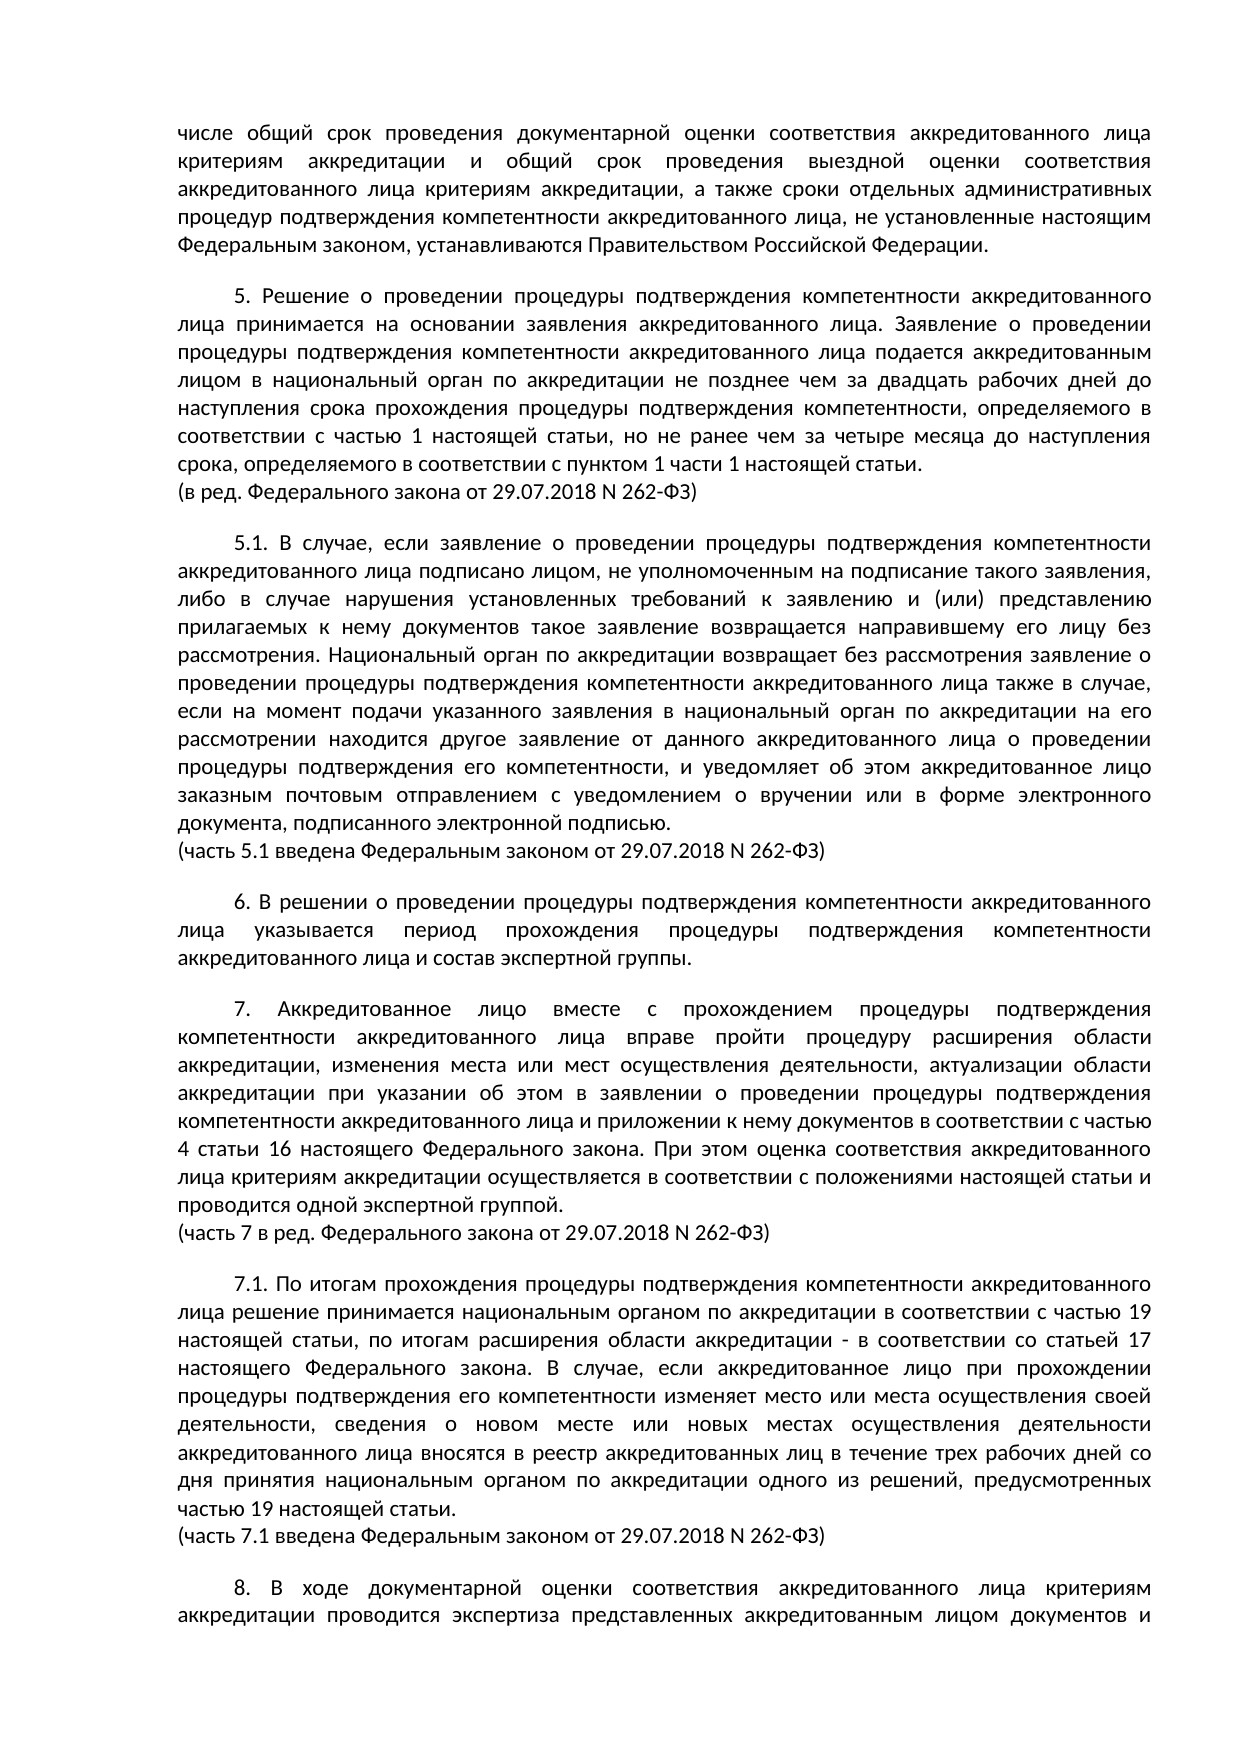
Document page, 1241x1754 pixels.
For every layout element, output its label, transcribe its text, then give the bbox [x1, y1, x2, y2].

text 6. В решении о проведении процедуры подтверждения компетентности аккредитованного лица указывается период прохождения процедуры подтверждения компетентности аккредитованного лица и состав экспертной группы. [177, 887, 1152, 971]
text 5. Решение о проведении процедуры подтверждения компетентности аккредитованного лица принимается на основании заявления аккредитованного лица. Заявление о проведении процедуры подтверждения компетентности аккредитованного лица подается аккредитованным лицом в национальный орган по аккредитации не позднее чем за двадцать рабочих дней до наступления срока прохождения процедуры подтверждения компетентности, определяемого в соответствии с частью 1 настоящей статьи, но не ранее чем за четыре месяца до наступления срока, определяемого в соответствии с пунктом 1 части 1 настоящей статьи. [177, 281, 1152, 477]
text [177, 118, 1152, 258]
text (часть 7.1 введена Федеральным законом от 29.07.2018 N 262-ФЗ) [177, 1522, 1152, 1550]
text 5.1. В случае, если заявление о проведении процедуры подтверждения компетентности аккредитованного лица подписано лицом, не уполномоченным на подписание такого заявления, либо в случае нарушения установленных требований к заявлению и (или) представлению прилагаемых к нему документов такое заявление возвращается направившему его лицу без рассмотрения. Национальный орган по аккредитации возвращает без рассмотрения заявление о проведении процедуры подтверждения компетентности аккредитованного лица также в случае, если на момент подачи указанного заявления в национальный орган по аккредитации на его рассмотрении находится другое заявление от данного аккредитованного лица о проведении процедуры подтверждения его компетентности, и уведомляет об этом аккредитованное лицо заказным почтовым отправлением с уведомлением о вручении или в форме электронного документа, подписанного электронной подписью. [177, 528, 1152, 836]
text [177, 1573, 1152, 1629]
text 7. Аккредитованное лицо вместе с прохождением процедуры подтверждения компетентности аккредитованного лица вправе пройти процедуру расширения области аккредитации, изменения места или мест осуществления деятельности, актуализации области аккредитации при указании об этом в заявлении о проведении процедуры подтверждения компетентности аккредитованного лица и приложении к нему документов в соответствии с частью 4 статьи 16 настоящего Федерального закона. При этом оценка соответствия аккредитованного лица критериям аккредитации осуществляется в соответствии с положениями настоящей статьи и проводится одной экспертной группой. [177, 994, 1152, 1218]
text (часть 7 в ред. Федерального закона от 29.07.2018 N 262-ФЗ) [177, 1218, 1152, 1247]
text (в ред. Федерального закона от 29.07.2018 N 262-ФЗ) [177, 477, 1152, 505]
text 7.1. По итогам прохождения процедуры подтверждения компетентности аккредитованного лица решение принимается национальным органом по аккредитации в соответствии с частью 19 настоящей статьи, по итогам расширения области аккредитации - в соответствии со статьей 17 настоящего Федерального закона. В случае, если аккредитованное лицо при прохождении процедуры подтверждения его компетентности изменяет место или места осуществления своей деятельности, сведения о новом месте или новых местах осуществления деятельности аккредитованного лица вносятся в реестр аккредитованных лиц в течение трех рабочих дней со дня принятия национальным органом по аккредитации одного из решений, предусмотренных частью 19 настоящей статьи. [177, 1269, 1152, 1522]
text (часть 5.1 введена Федеральным законом от 29.07.2018 N 262-ФЗ) [177, 836, 1152, 864]
